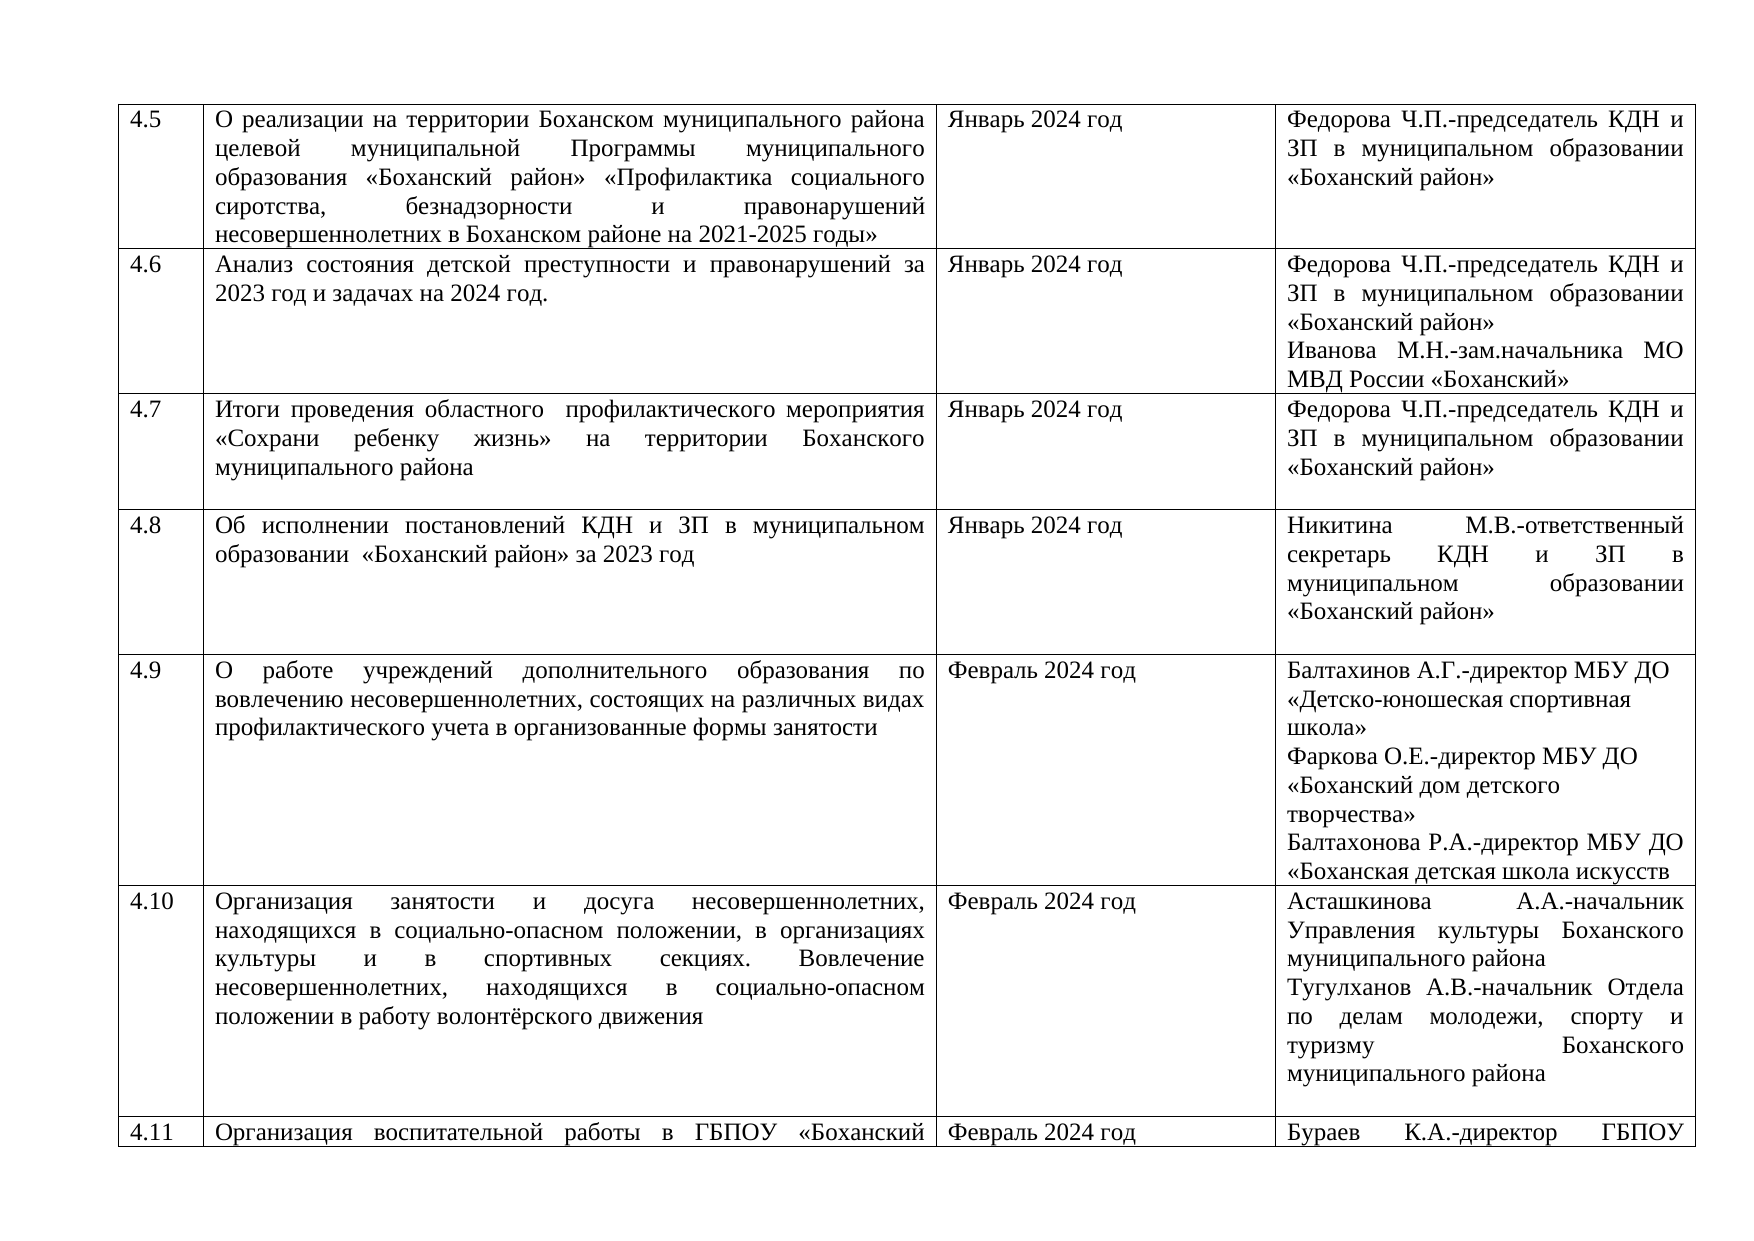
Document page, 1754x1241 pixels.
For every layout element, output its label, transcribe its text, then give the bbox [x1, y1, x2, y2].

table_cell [204, 1117, 936, 1146]
table_cell Итоги проведения областного профилактического мероприятия «Сохрани ребенку жизнь» на территории Боханского муниципального района [204, 394, 936, 509]
table_cell Организация занятости и досуга несовершеннолетних, находящихся в социально-опасном положении, в организациях культуры и в спортивных секциях. Вовлечение несовершеннолетних, находящихся в социально-опасном положении в работу волонтёрского движения [204, 886, 936, 1116]
table_cell Никитина М.В.-ответственный секретарь КДН и ЗП в муниципальном образовании «Боханский район» [1276, 510, 1695, 654]
table_cell Федорова Ч.П.-председатель КДН и ЗП в муниципальном образовании «Боханский район» Иванова М.Н.-зам.начальника МО МВД России «Боханский» [1276, 249, 1695, 393]
table_cell 4.8 [119, 510, 203, 654]
table_cell Февраль 2024 год [937, 886, 1275, 1116]
table_cell Об исполнении постановлений КДН и ЗП в муниципальном образовании «Боханский район» за 2023 год [204, 510, 936, 654]
table_cell Анализ состояния детской преступности и правонарушений за 2023 год и задачах на 2024 год. [204, 249, 936, 393]
table_cell 4.9 [119, 655, 203, 885]
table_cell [1276, 1117, 1695, 1146]
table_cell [937, 1117, 1275, 1146]
table_cell Январь 2024 год [937, 394, 1275, 509]
table_cell 4.7 [119, 394, 203, 509]
table_cell О реализации на территории Боханском муниципального района целевой муниципальной Программы муниципального образования «Боханский район» «Профилактика социального сиротства, безнадзорности и правонарушений несовершеннолетних в Боханском районе на 2021-2025 годы» [204, 105, 936, 248]
table_cell Январь 2024 год [937, 105, 1275, 248]
table_cell Январь 2024 год [937, 510, 1275, 654]
table_cell Федорова Ч.П.-председатель КДН и ЗП в муниципальном образовании «Боханский район» [1276, 394, 1695, 509]
table_cell 4.6 [119, 249, 203, 393]
table_cell 4.11 [119, 1117, 203, 1146]
table_cell Федорова Ч.П.-председатель КДН и ЗП в муниципальном образовании «Боханский район» [1276, 105, 1695, 248]
table_cell О работе учреждений дополнительного образования по вовлечению несовершеннолетних, состоящих на различных видах профилактического учета в организованные формы занятости [204, 655, 936, 885]
table_cell Февраль 2024 год [937, 655, 1275, 885]
table_cell Асташкинова А.А.-начальник Управления культуры Боханского муниципального района Тугулханов А.В.-начальник Отдела по делам молодежи, спорту и туризму Боханского муниципального района [1276, 886, 1695, 1116]
table_cell Балтахинов А.Г.-директор МБУ ДО «Детско-юношеская спортивная школа» Фаркова О.Е.-директор МБУ ДО «Боханский дом детского творчества» Балтахонова Р.А.-директор МБУ ДО «Боханская детская школа искусств [1276, 655, 1695, 885]
table_cell Январь 2024 год [937, 249, 1275, 393]
table_cell 4.5 [119, 105, 203, 248]
table_cell 4.10 [119, 886, 203, 1116]
